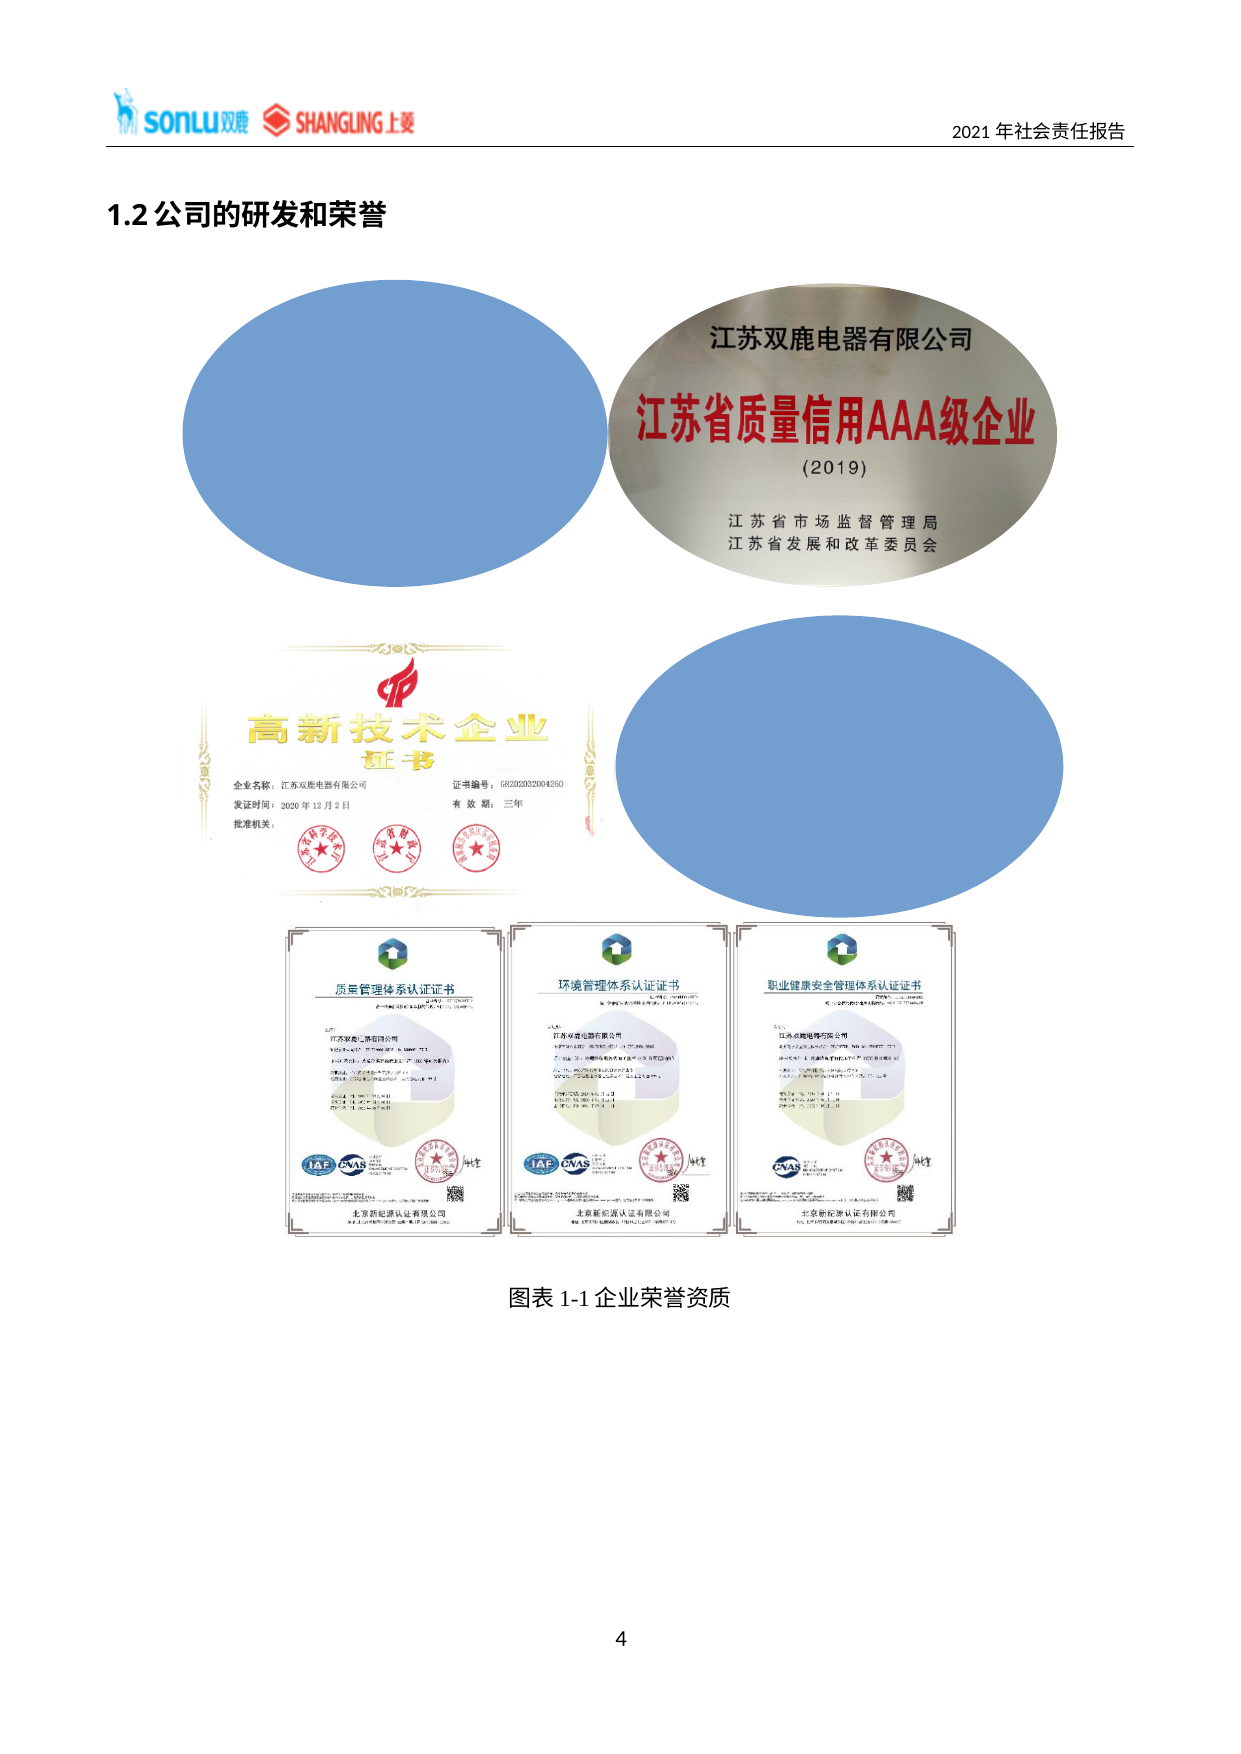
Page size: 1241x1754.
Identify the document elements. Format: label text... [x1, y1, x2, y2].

picture [113, 88, 416, 139]
text 图表1-1企业荣誉资质 [106, 1280, 1134, 1313]
picture [607, 283, 1057, 587]
picture [283, 919, 957, 1239]
picture [176, 627, 616, 919]
text 1.2公司的研发和荣誉 [106, 192, 1134, 234]
